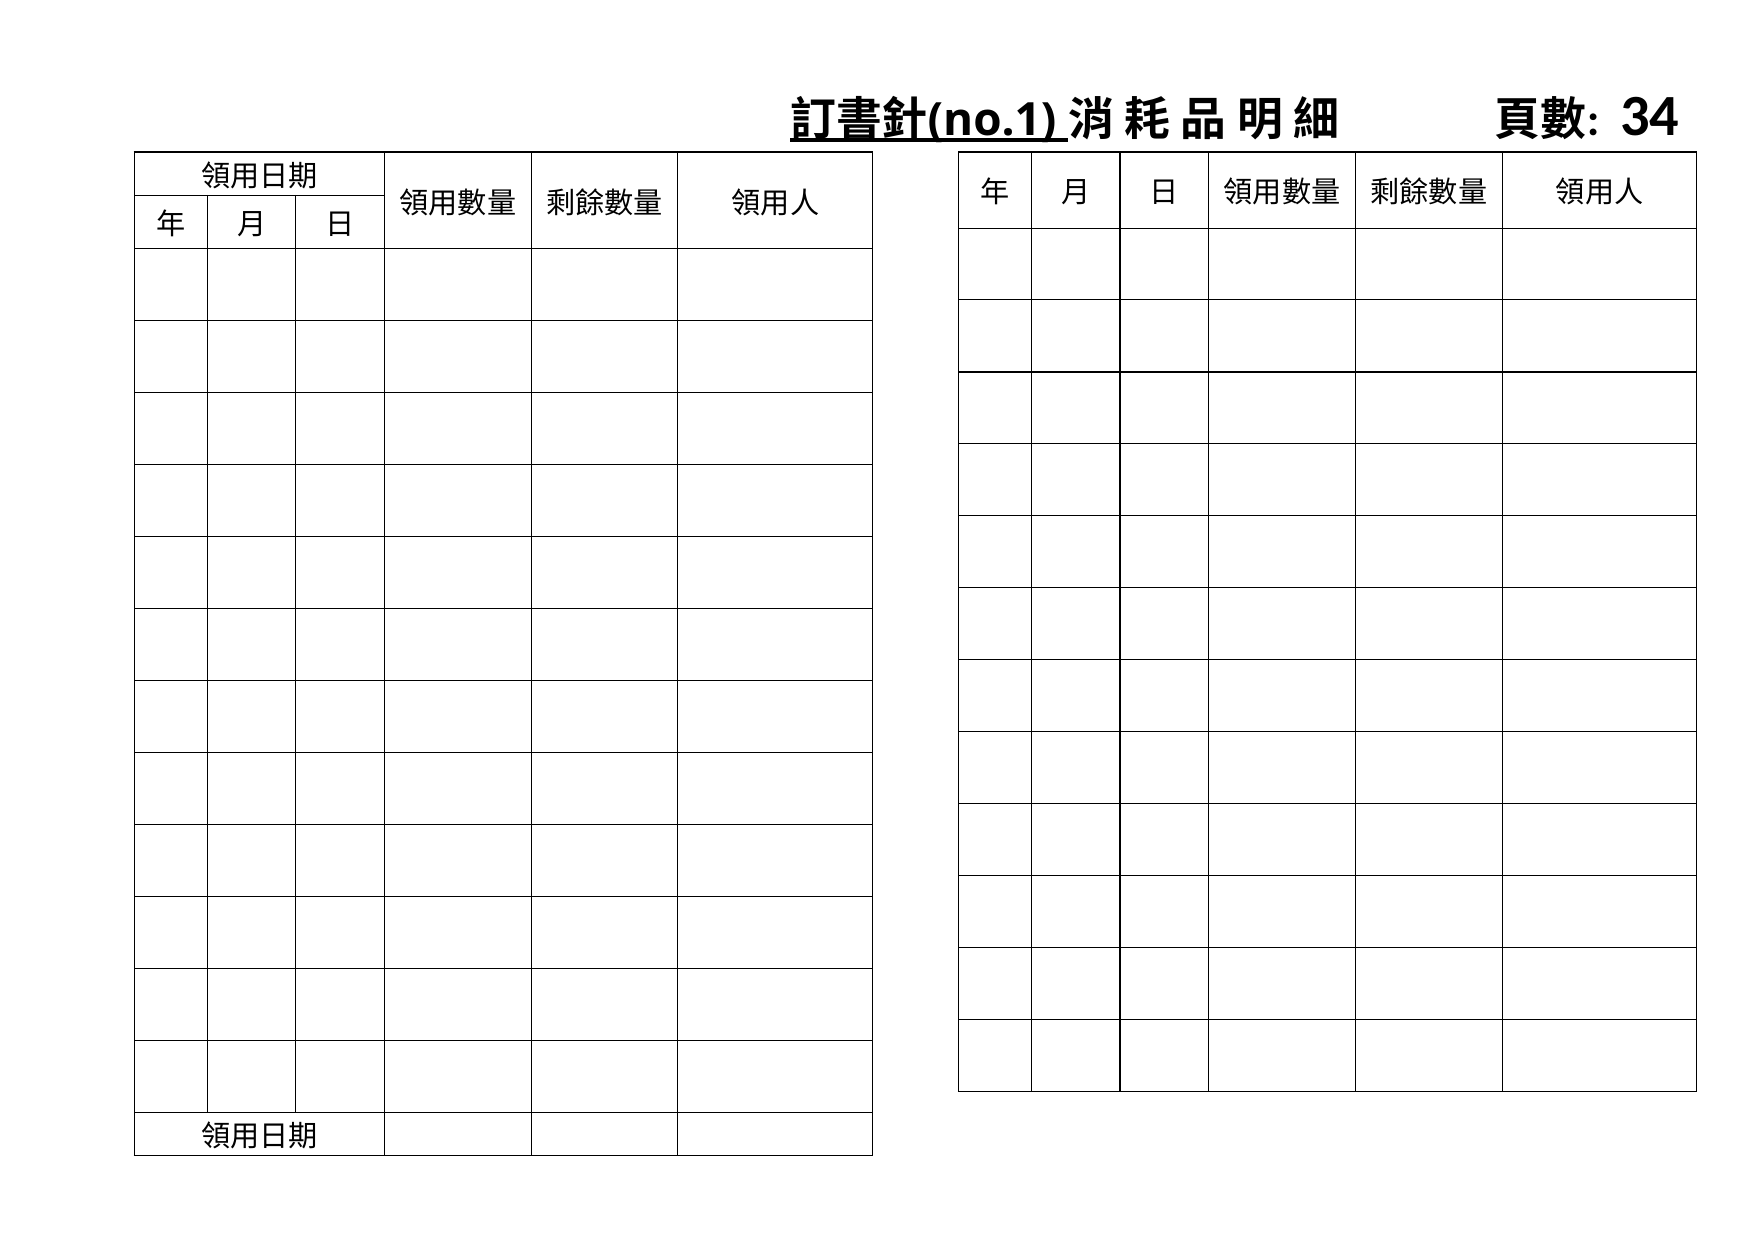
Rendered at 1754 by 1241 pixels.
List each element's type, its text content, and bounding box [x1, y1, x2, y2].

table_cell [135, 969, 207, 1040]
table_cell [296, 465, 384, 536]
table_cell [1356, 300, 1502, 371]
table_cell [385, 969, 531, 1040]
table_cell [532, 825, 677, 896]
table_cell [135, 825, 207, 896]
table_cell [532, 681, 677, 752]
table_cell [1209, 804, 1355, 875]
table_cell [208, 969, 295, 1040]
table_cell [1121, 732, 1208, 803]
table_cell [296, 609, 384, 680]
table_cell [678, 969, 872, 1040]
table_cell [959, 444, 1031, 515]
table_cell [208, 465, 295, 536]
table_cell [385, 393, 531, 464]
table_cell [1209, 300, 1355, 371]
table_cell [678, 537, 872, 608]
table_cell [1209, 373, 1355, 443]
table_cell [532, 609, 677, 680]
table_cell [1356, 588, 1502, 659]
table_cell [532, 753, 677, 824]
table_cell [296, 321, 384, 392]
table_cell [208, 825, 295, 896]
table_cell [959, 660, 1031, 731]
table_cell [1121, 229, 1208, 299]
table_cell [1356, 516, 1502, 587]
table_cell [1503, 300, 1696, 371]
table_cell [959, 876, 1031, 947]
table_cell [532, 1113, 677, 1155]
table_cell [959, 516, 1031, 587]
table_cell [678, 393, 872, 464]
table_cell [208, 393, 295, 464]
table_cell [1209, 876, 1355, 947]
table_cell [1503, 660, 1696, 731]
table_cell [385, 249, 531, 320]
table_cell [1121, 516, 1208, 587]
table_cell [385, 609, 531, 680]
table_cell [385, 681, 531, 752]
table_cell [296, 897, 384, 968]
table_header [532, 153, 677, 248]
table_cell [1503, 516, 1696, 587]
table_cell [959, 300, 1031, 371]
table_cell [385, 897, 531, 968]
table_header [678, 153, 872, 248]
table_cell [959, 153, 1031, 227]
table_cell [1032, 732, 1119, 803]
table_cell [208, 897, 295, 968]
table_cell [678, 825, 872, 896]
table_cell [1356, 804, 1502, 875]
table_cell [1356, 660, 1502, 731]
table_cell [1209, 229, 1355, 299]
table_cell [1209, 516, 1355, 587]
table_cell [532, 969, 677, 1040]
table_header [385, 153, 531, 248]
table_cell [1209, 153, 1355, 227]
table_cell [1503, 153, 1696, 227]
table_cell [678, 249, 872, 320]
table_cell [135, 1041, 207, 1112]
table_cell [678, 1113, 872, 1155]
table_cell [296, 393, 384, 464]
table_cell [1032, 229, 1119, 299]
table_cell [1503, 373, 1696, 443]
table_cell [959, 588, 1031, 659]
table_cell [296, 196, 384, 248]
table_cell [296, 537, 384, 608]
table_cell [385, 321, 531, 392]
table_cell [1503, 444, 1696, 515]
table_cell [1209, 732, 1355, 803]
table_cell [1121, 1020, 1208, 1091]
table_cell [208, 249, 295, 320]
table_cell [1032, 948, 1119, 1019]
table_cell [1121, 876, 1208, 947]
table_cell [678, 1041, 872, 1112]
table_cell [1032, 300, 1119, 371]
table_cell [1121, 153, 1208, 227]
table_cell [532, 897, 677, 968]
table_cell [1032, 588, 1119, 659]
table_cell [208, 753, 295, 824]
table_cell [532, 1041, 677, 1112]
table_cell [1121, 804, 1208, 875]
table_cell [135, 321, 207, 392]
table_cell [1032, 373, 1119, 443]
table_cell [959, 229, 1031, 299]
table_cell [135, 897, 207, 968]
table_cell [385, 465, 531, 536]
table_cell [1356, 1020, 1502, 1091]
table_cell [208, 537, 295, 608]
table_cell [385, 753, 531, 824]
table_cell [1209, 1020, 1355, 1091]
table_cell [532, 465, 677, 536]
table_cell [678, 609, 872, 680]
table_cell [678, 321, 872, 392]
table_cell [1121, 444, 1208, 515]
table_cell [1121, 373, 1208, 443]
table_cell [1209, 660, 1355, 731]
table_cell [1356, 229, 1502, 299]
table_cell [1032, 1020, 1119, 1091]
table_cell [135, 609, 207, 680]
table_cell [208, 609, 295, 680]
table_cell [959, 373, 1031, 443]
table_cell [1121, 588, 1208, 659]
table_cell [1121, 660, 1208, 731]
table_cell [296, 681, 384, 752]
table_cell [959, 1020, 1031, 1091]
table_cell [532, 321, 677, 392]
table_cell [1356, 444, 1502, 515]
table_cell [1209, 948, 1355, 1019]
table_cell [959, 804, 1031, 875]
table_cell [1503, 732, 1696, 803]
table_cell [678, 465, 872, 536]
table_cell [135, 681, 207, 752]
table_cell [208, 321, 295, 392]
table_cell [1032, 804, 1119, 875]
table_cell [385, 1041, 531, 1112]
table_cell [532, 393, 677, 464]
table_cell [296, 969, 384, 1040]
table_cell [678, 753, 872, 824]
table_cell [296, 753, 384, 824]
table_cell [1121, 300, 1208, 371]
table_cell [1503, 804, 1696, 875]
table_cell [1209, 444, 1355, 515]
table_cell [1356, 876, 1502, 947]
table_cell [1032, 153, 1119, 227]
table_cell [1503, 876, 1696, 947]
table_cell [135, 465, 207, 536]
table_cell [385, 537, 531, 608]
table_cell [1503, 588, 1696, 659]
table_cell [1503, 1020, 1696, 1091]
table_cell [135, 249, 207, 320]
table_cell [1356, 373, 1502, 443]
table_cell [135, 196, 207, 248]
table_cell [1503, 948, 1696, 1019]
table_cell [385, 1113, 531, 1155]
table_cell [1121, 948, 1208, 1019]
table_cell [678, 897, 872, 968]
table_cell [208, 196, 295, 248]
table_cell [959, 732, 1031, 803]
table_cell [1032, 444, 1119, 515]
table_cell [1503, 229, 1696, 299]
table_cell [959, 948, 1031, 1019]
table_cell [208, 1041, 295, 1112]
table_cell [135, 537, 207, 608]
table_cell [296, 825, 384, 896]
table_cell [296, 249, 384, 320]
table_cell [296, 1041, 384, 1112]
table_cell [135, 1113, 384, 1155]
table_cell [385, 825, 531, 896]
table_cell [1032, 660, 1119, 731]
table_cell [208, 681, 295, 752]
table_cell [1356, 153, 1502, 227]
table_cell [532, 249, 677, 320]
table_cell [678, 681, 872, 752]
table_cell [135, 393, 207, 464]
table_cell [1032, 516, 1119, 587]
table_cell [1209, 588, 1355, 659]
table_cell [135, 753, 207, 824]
text 訂書針(no.1) 消 耗 品 明 細 頁數: 34 [75, 76, 1679, 151]
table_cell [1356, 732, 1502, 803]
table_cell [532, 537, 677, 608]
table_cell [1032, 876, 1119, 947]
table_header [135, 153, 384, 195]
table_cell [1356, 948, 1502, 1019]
